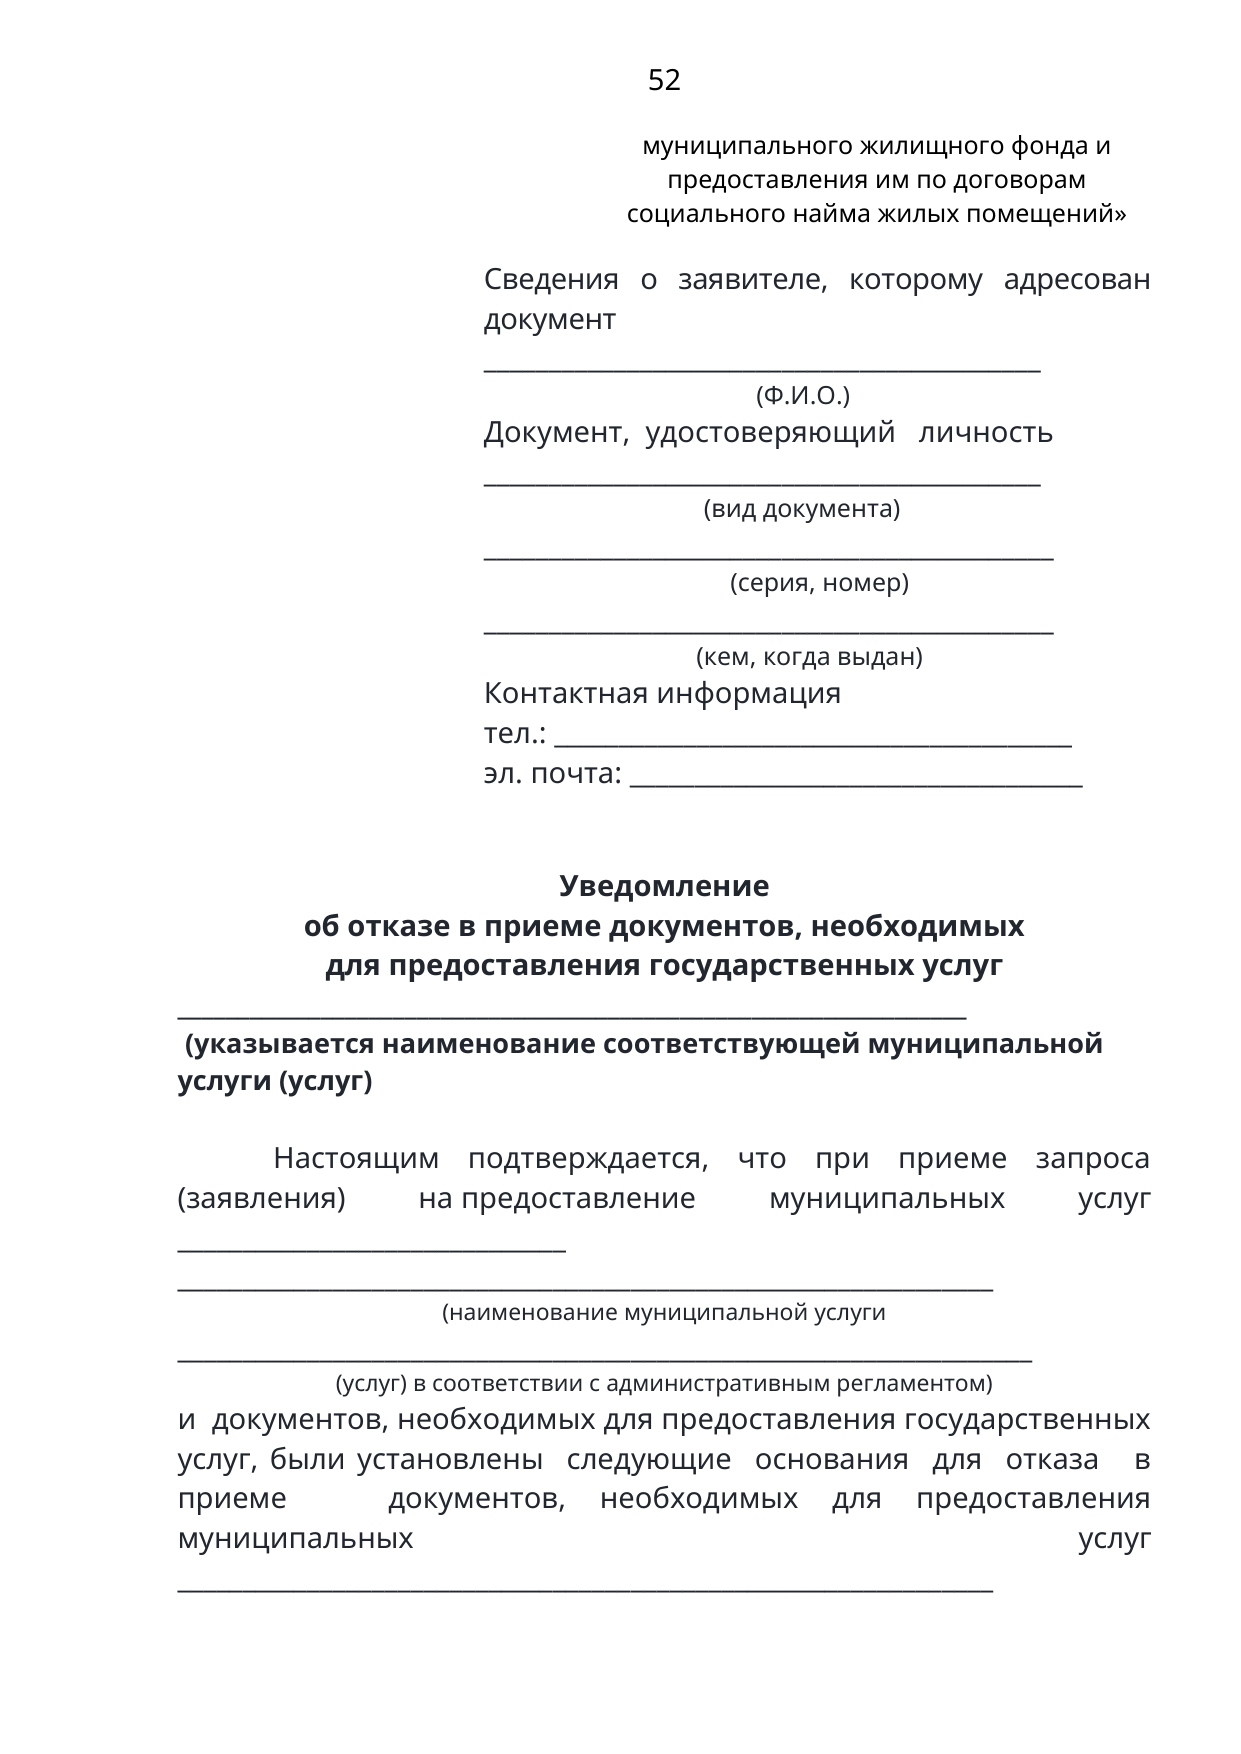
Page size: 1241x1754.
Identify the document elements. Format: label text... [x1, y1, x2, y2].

text и документов, необходимых для предоставления государственных услуг, были установлены следующие основания для отказа в приеме документов, необходимых для предоставления муниципальных услуг _______________________________________________________________ [177, 1398, 1152, 1597]
text Уведомление [177, 865, 1152, 905]
text для предоставления государственных услуг [177, 945, 1152, 984]
text (услуг) в соответствии с административным регламентом) [177, 1367, 1152, 1398]
table_header Сведения о заявителе, которому адресован документ ___________________________________________ (Ф.И.О.) Документ, удостоверяющий личность ___________________________________________ (вид документа) ____________________________________________ (серия, номер) ____________________________________________ (кем, когда выдан) Контактная информация тел.: ________________________________________ эл. почта: ___________________________________ [473, 259, 1163, 826]
text _______________________________________________________________ [177, 1257, 1152, 1296]
text об отказе в приеме документов, необходимых [177, 905, 1152, 945]
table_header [591, 128, 1163, 230]
text Настоящим подтверждается, что при приеме запроса (заявления) на предоставление муниципальных услуг ______________________________ [177, 1137, 1152, 1257]
text __________________________________________________________________ [177, 984, 1152, 1024]
text __________________________________________________________________ [177, 1327, 1152, 1367]
text (наименование муниципальной услуги [177, 1296, 1152, 1327]
text (указывается наименование соответствующей муниципальной услуги (услуг) [177, 1024, 1152, 1098]
